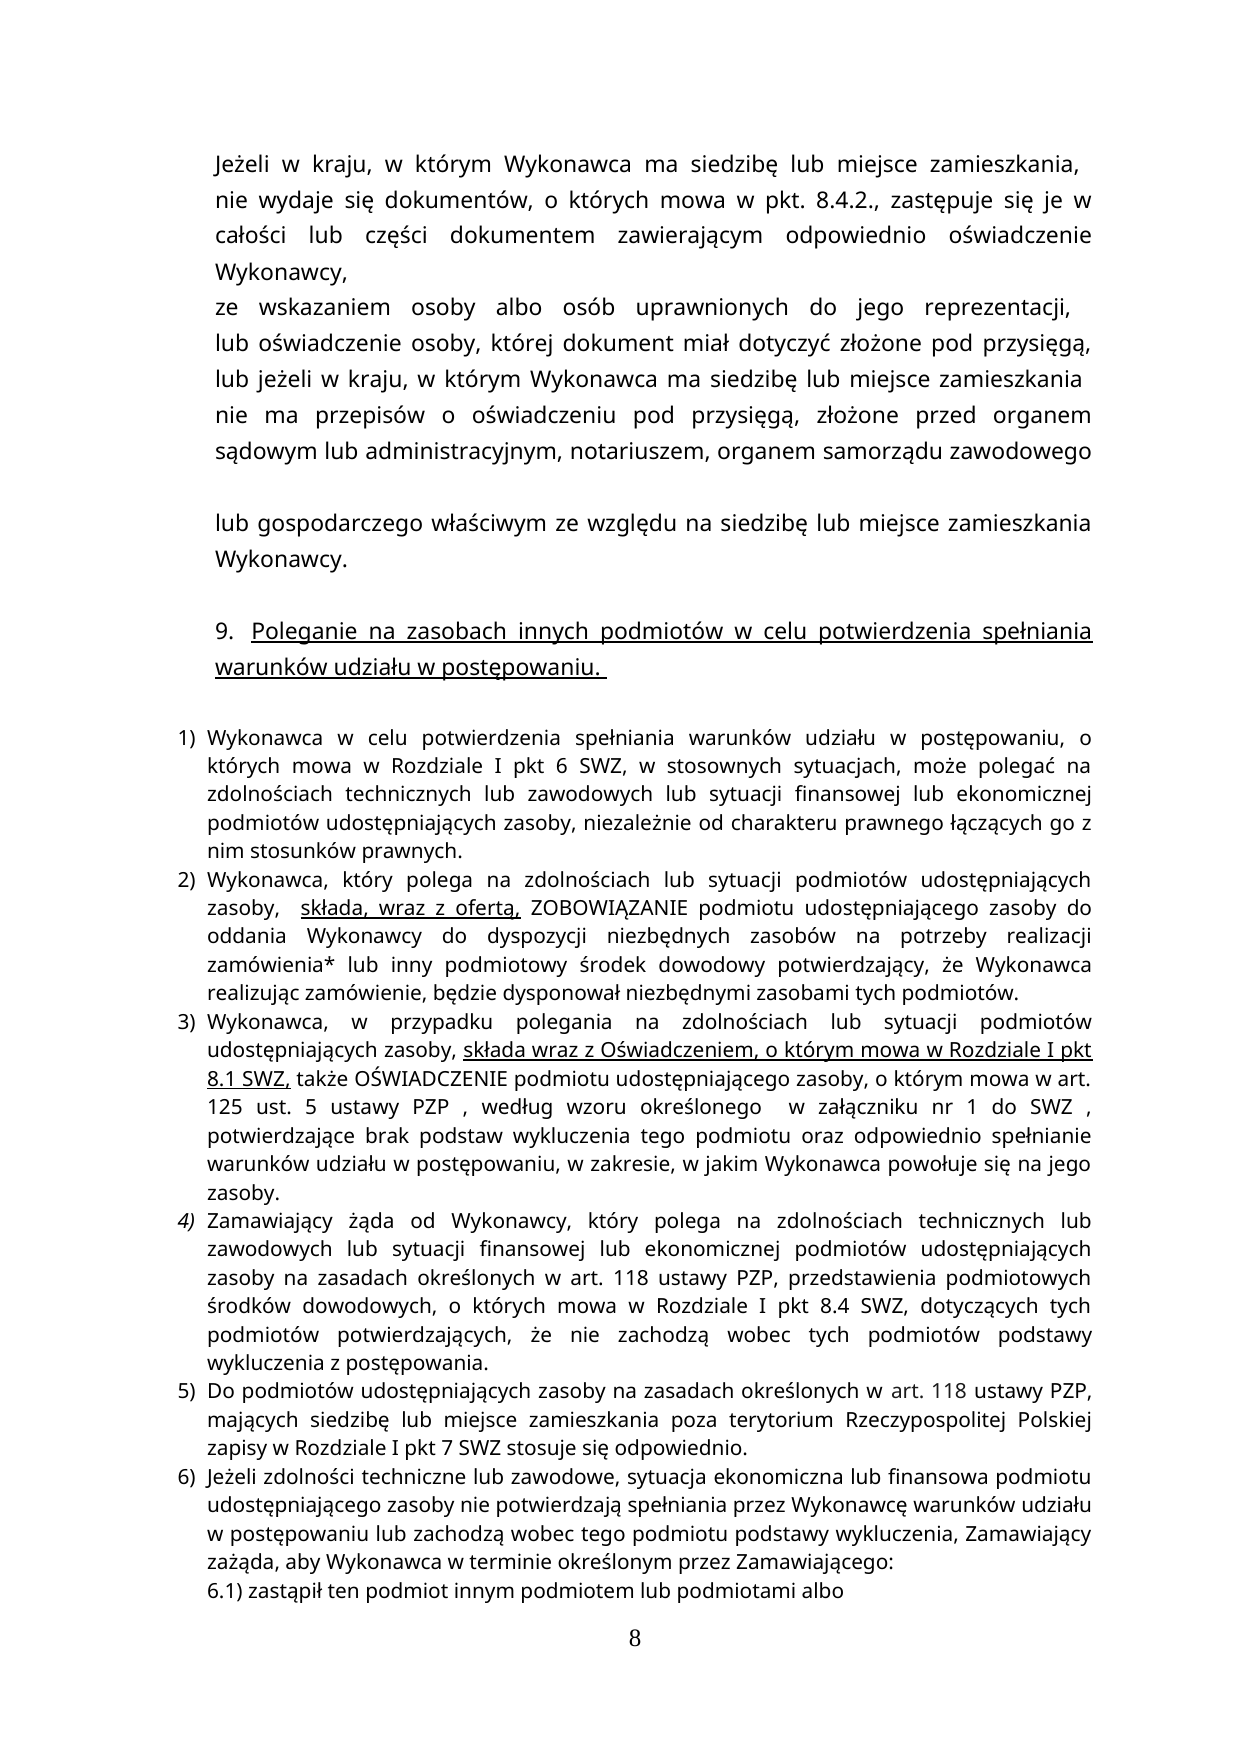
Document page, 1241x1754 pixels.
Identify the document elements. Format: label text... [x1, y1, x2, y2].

list Wykonawca, który polega na zdolnościach lub sytuacji podmiotów udostępniających zasoby, składa, wraz z ofertą, ZOBOWIĄZANIE podmiotu udostępniającego zasoby do oddania Wykonawcy do dyspozycji niezbędnych zasobów na potrzeby realizacji zamówienia* lub inny podmiotowy środek dowodowy potwierdzający, że Wykonawca realizując zamówienie, będzie dysponował niezbędnymi zasobami tych podmiotów. [177, 865, 1093, 1007]
text 6.1) zastąpił ten podmiot innym podmiotem lub podmiotami albo [207, 1576, 1093, 1604]
list Zamawiający żąda od Wykonawcy, który polega na zdolnościach technicznych lub zawodowych lub sytuacji finansowej lub ekonomicznej podmiotów udostępniających zasoby na zasadach określonych w art. 118 ustawy PZP, przedstawienia podmiotowych środków dowodowych, o których mowa w Rozdziale I pkt 8.4 SWZ, dotyczących tych podmiotów potwierdzających, że nie zachodzą wobec tych podmiotów podstawy wykluczenia z postępowania. [177, 1206, 1093, 1377]
list Wykonawca, w przypadku polegania na zdolnościach lub sytuacji podmiotów udostępniających zasoby, składa wraz z Oświadczeniem, o którym mowa w Rozdziale I pkt 8.1 SWZ, także OŚWIADCZENIE podmiotu udostępniającego zasoby, o którym mowa w art. 125 ust. 5 ustawy PZP , według wzoru określonego w załączniku nr 1 do SWZ , potwierdzające brak podstaw wykluczenia tego podmiotu oraz odpowiednio spełnianie warunków udziału w postępowaniu, w zakresie, w jakim Wykonawca powołuje się na jego zasoby. [177, 1007, 1093, 1206]
text Jeżeli w kraju, w którym Wykonawca ma siedzibę lub miejsce zamieszkania, nie wydaje się dokumentów, o których mowa w pkt. 8.4.2., zastępuje się je w całości lub części dokumentem zawierającym odpowiednio oświadczenie Wykonawcy, ze wskazaniem osoby albo osób uprawnionych do jego reprezentacji, lub oświadczenie osoby, której dokument miał dotyczyć złożone pod przysięgą, lub jeżeli w kraju, w którym Wykonawca ma siedzibę lub miejsce zamieszkania nie ma przepisów o oświadczeniu pod przysięgą, złożone przed organem sądowym lub administracyjnym, notariuszem, organem samorządu zawodowego lub gospodarczego właściwym ze względu na siedzibę lub miejsce zamieszkania Wykonawcy. [215, 148, 1093, 574]
list Do podmiotów udostępniających zasoby na zasadach określonych w art. 118 ustawy PZP, mających siedzibę lub miejsce zamieszkania poza terytorium Rzeczypospolitej Polskiej zapisy w Rozdziale I pkt 7 SWZ stosuje się odpowiednio. [177, 1377, 1093, 1462]
text 9. Poleganie na zasobach innych podmiotów w celu potwierdzenia spełniania warunków udziału w postępowaniu. [215, 615, 1093, 682]
list Wykonawca w celu potwierdzenia spełniania warunków udziału w postępowaniu, o których mowa w Rozdziale I pkt 6 SWZ, w stosownych sytuacjach, może polegać na zdolnościach technicznych lub zawodowych lub sytuacji finansowej lub ekonomicznej podmiotów udostępniających zasoby, niezależnie od charakteru prawnego łączących go z nim stosunków prawnych. [177, 723, 1093, 865]
list Jeżeli zdolności techniczne lub zawodowe, sytuacja ekonomiczna lub finansowa podmiotu udostępniającego zasoby nie potwierdzają spełniania przez Wykonawcę warunków udziału w postępowaniu lub zachodzą wobec tego podmiotu podstawy wykluczenia, Zamawiający zażąda, aby Wykonawca w terminie określonym przez Zamawiającego: [177, 1462, 1093, 1576]
